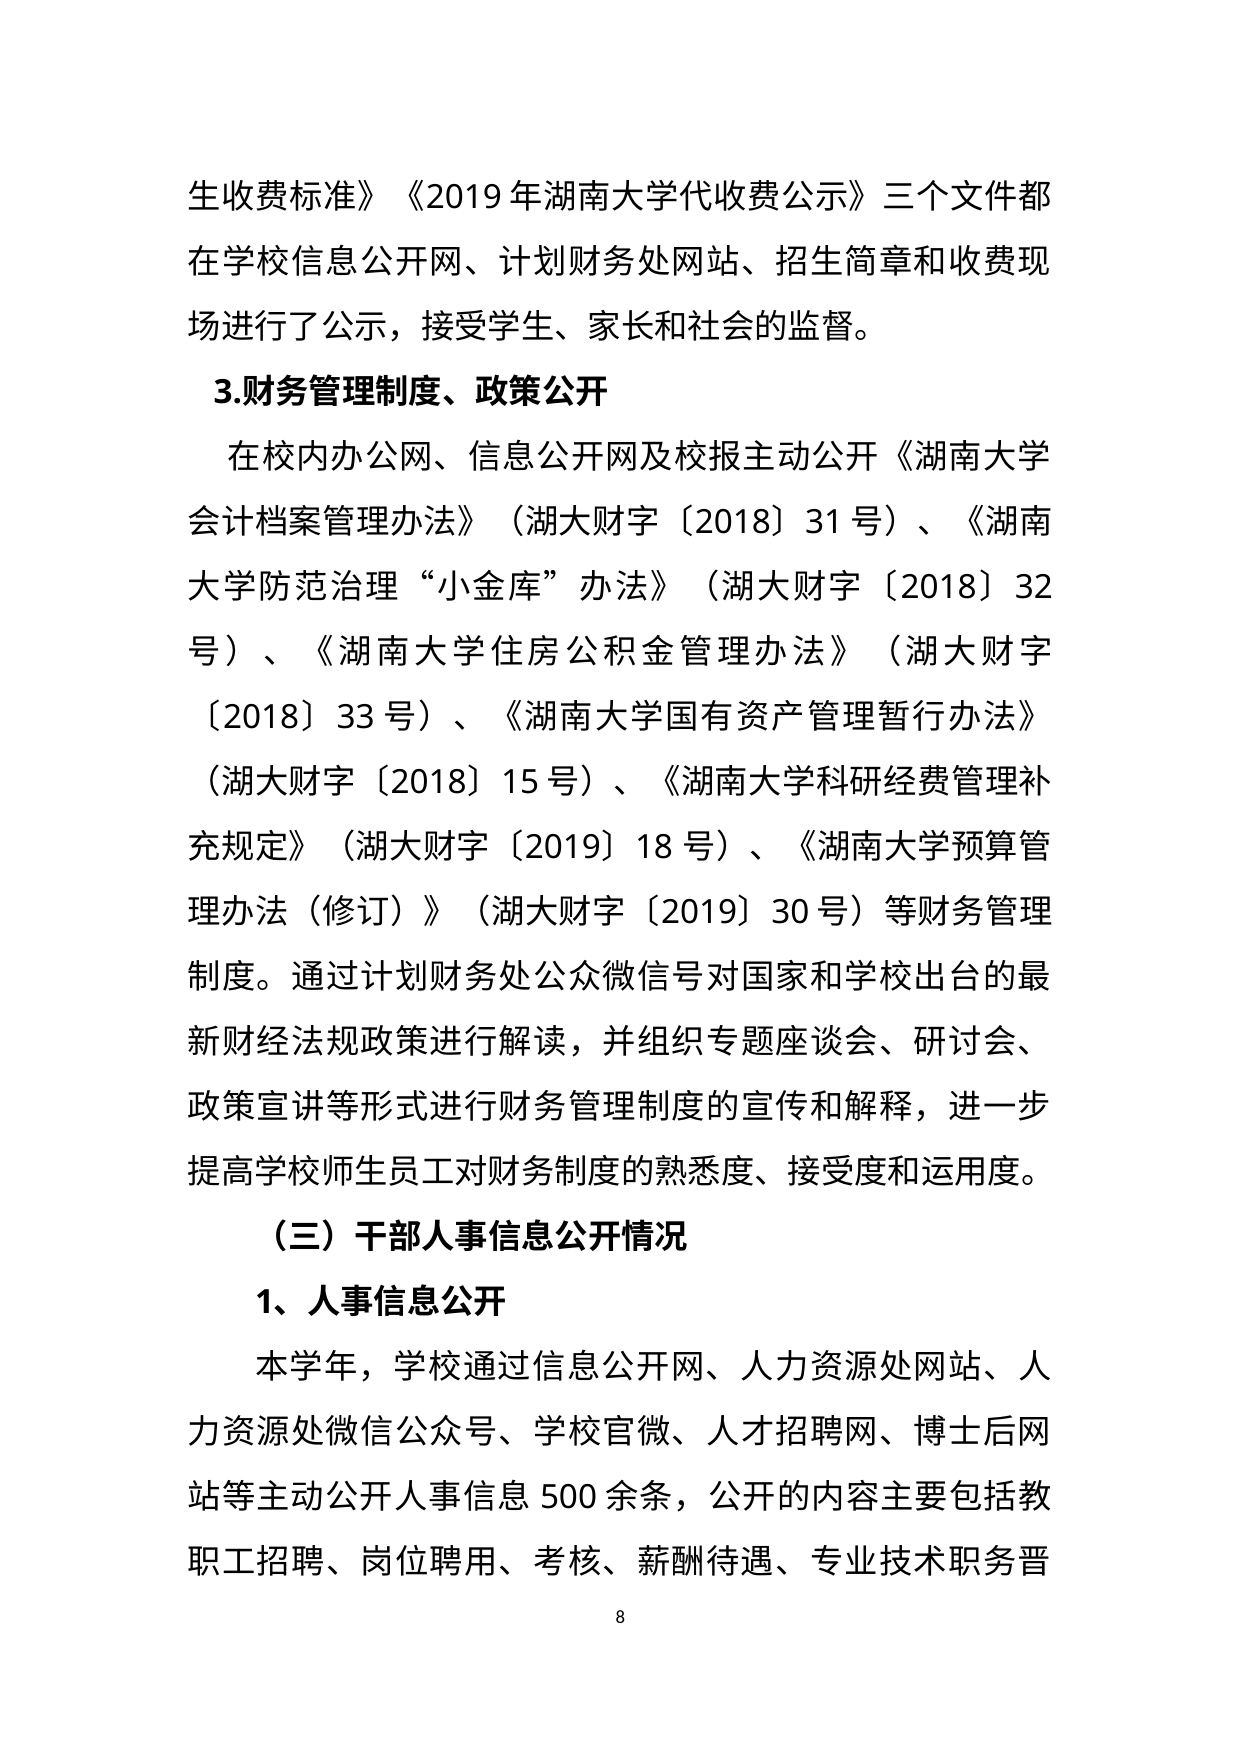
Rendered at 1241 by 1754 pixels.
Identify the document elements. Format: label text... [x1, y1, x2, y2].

text 在校内办公网、信息公开网及校报主动公开《湖南大学会计档案管理办法》（湖大财字〔2018〕31号）、《湖南大学防范治理“小金库”办法》（湖大财字〔2018〕32号）、《湖南大学住房公积金管理办法》（湖大财字〔2018〕33号）、《湖南大学国有资产管理暂行办法》（湖大财字〔2018〕15号）、《湖南大学科研经费管理补充规定》（湖大财字〔2019〕18 号）、《湖南大学预算管理办法（修订）》（湖大财字〔2019〕30号）等财务管理制度。通过计划财务处公众微信号对国家和学校出台的最新财经法规政策进行解读，并组织专题座谈会、研讨会、政策宣讲等形式进行财务管理制度的宣传和解释，进一步提高学校师生员工对财务制度的熟悉度、接受度和运用度。 [187, 422, 1053, 1202]
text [187, 1332, 1053, 1592]
text 3.财务管理制度、政策公开 [187, 357, 1053, 422]
text 1、人事信息公开 [187, 1267, 1053, 1332]
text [187, 162, 1053, 357]
text （三）干部人事信息公开情况 [187, 1202, 1053, 1267]
